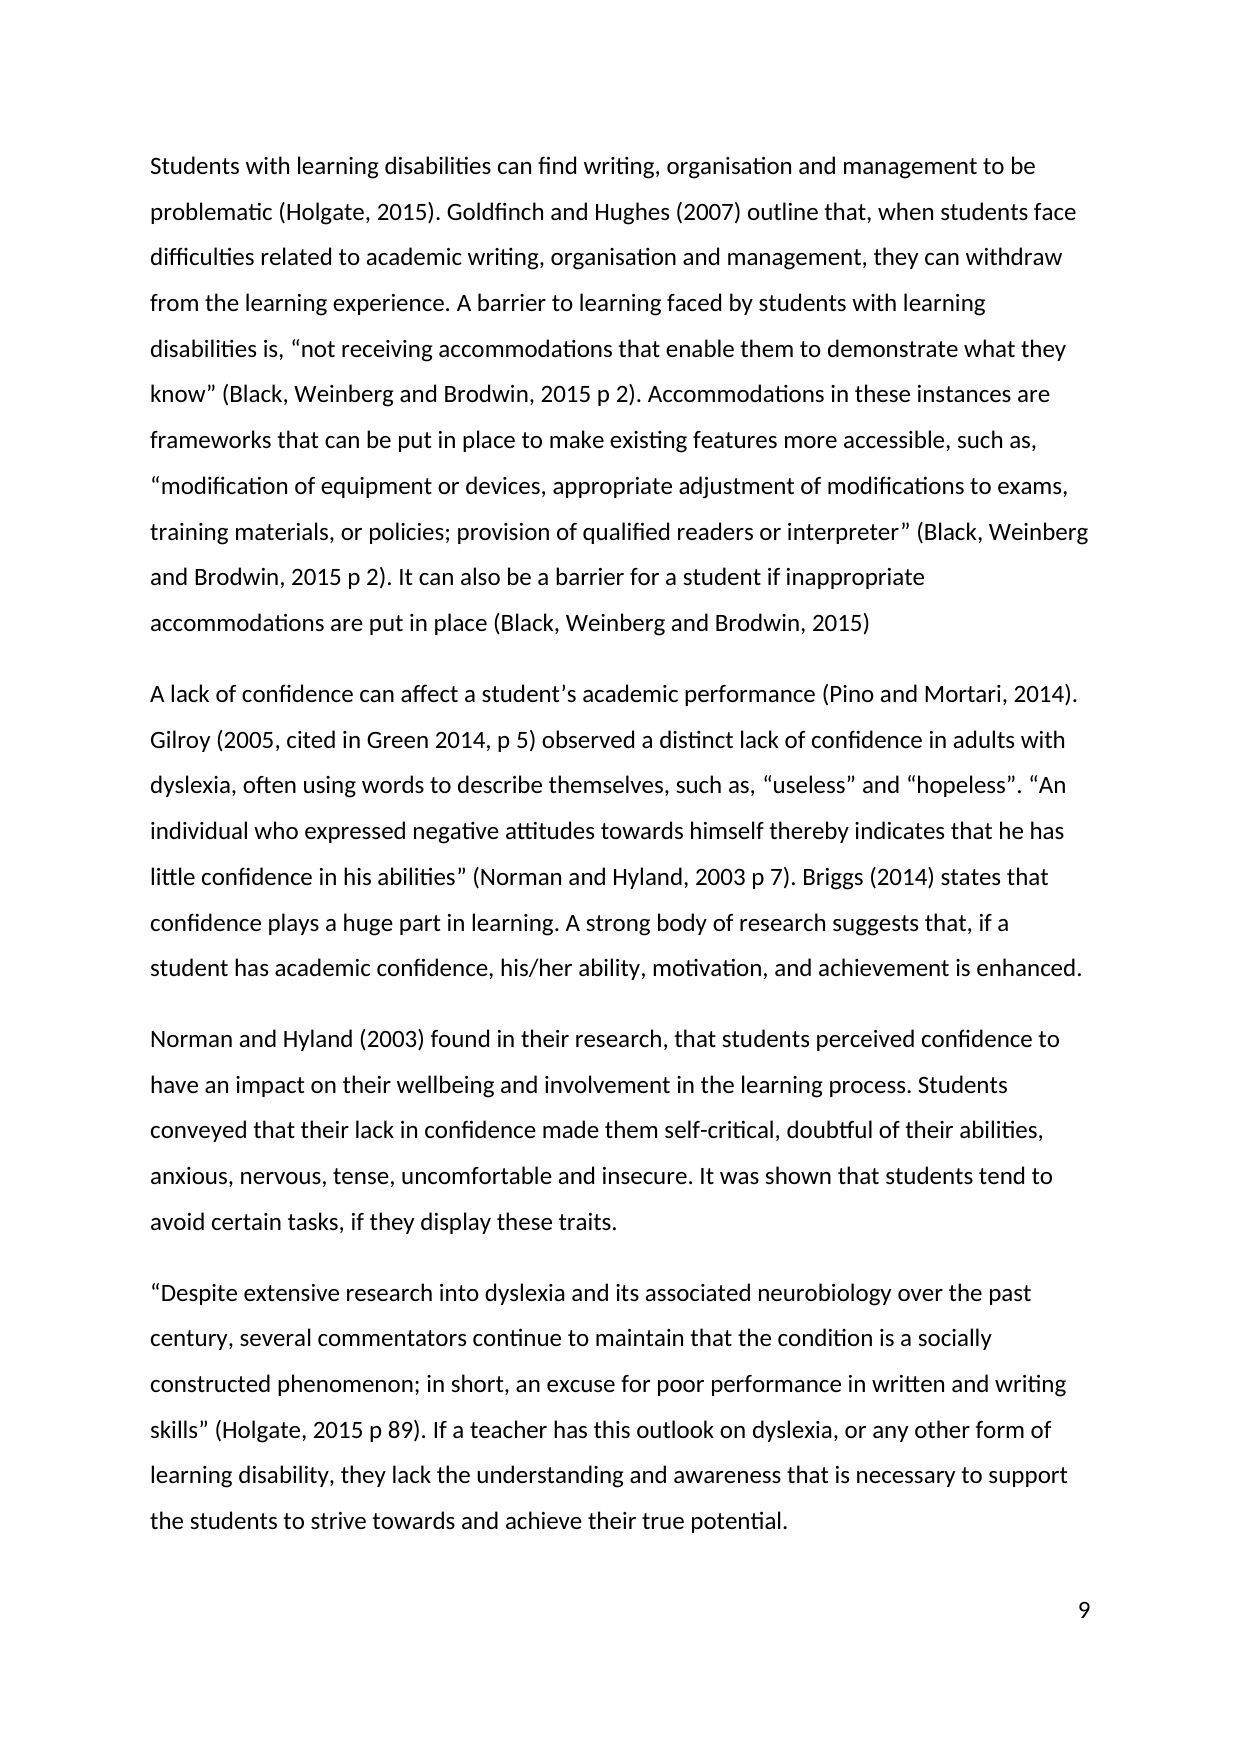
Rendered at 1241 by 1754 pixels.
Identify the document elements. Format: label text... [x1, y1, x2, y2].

text Norman and Hyland (2003) found in their research, that students perceived confidence to have an impact on their wellbeing and involvement in the learning process. Students conveyed that their lack in confidence made them self-critical, doubtful of their abilities, anxious, nervous, tense, uncomfortable and insecure. It was shown that students tend to avoid certain tasks, if they display these traits. [150, 1023, 1090, 1237]
text Students with learning disabilities can find writing, organisation and management to be problematic (Holgate, 2015). Goldfinch and Hughes (2007) outline that, when students face difficulties related to academic writing, organisation and management, they can withdraw from the learning experience. A barrier to learning faced by students with learning disabilities is, “not receiving accommodations that enable them to demonstrate what they know” (Black, Weinberg and Brodwin, 2015 p 2). Accommodations in these instances are frameworks that can be put in place to make existing features more accessible, such as, “modification of equipment or devices, appropriate adjustment of modifications to exams, training materials, or policies; provision of qualified readers or interpreter” (Black, Weinberg and Brodwin, 2015 p 2). It can also be a barrier for a student if inappropriate accommodations are put in place (Black, Weinberg and Brodwin, 2015) [150, 150, 1090, 638]
text A lack of confidence can affect a student’s academic performance (Pino and Mortari, 2014). Gilroy (2005, cited in Green 2014, p 5) observed a distinct lack of confidence in adults with dyslexia, often using words to describe themselves, such as, “useless” and “hopeless”. “An individual who expressed negative attitudes towards himself thereby indicates that he has little confidence in his abilities” (Norman and Hyland, 2003 p 7). Briggs (2014) states that confidence plays a huge part in learning. A strong body of research suggests that, if a student has academic confidence, his/her ability, motivation, and achievement is enhanced. [150, 678, 1090, 983]
text “Despite extensive research into dyslexia and its associated neurobiology over the past century, several commentators continue to maintain that the condition is a socially constructed phenomenon; in short, an excuse for poor performance in written and writing skills” (Holgate, 2015 p 89). If a teacher has this outlook on dyslexia, or any other form of learning disability, they lack the understanding and awareness that is necessary to support the students to strive towards and achieve their true potential. [150, 1277, 1090, 1536]
